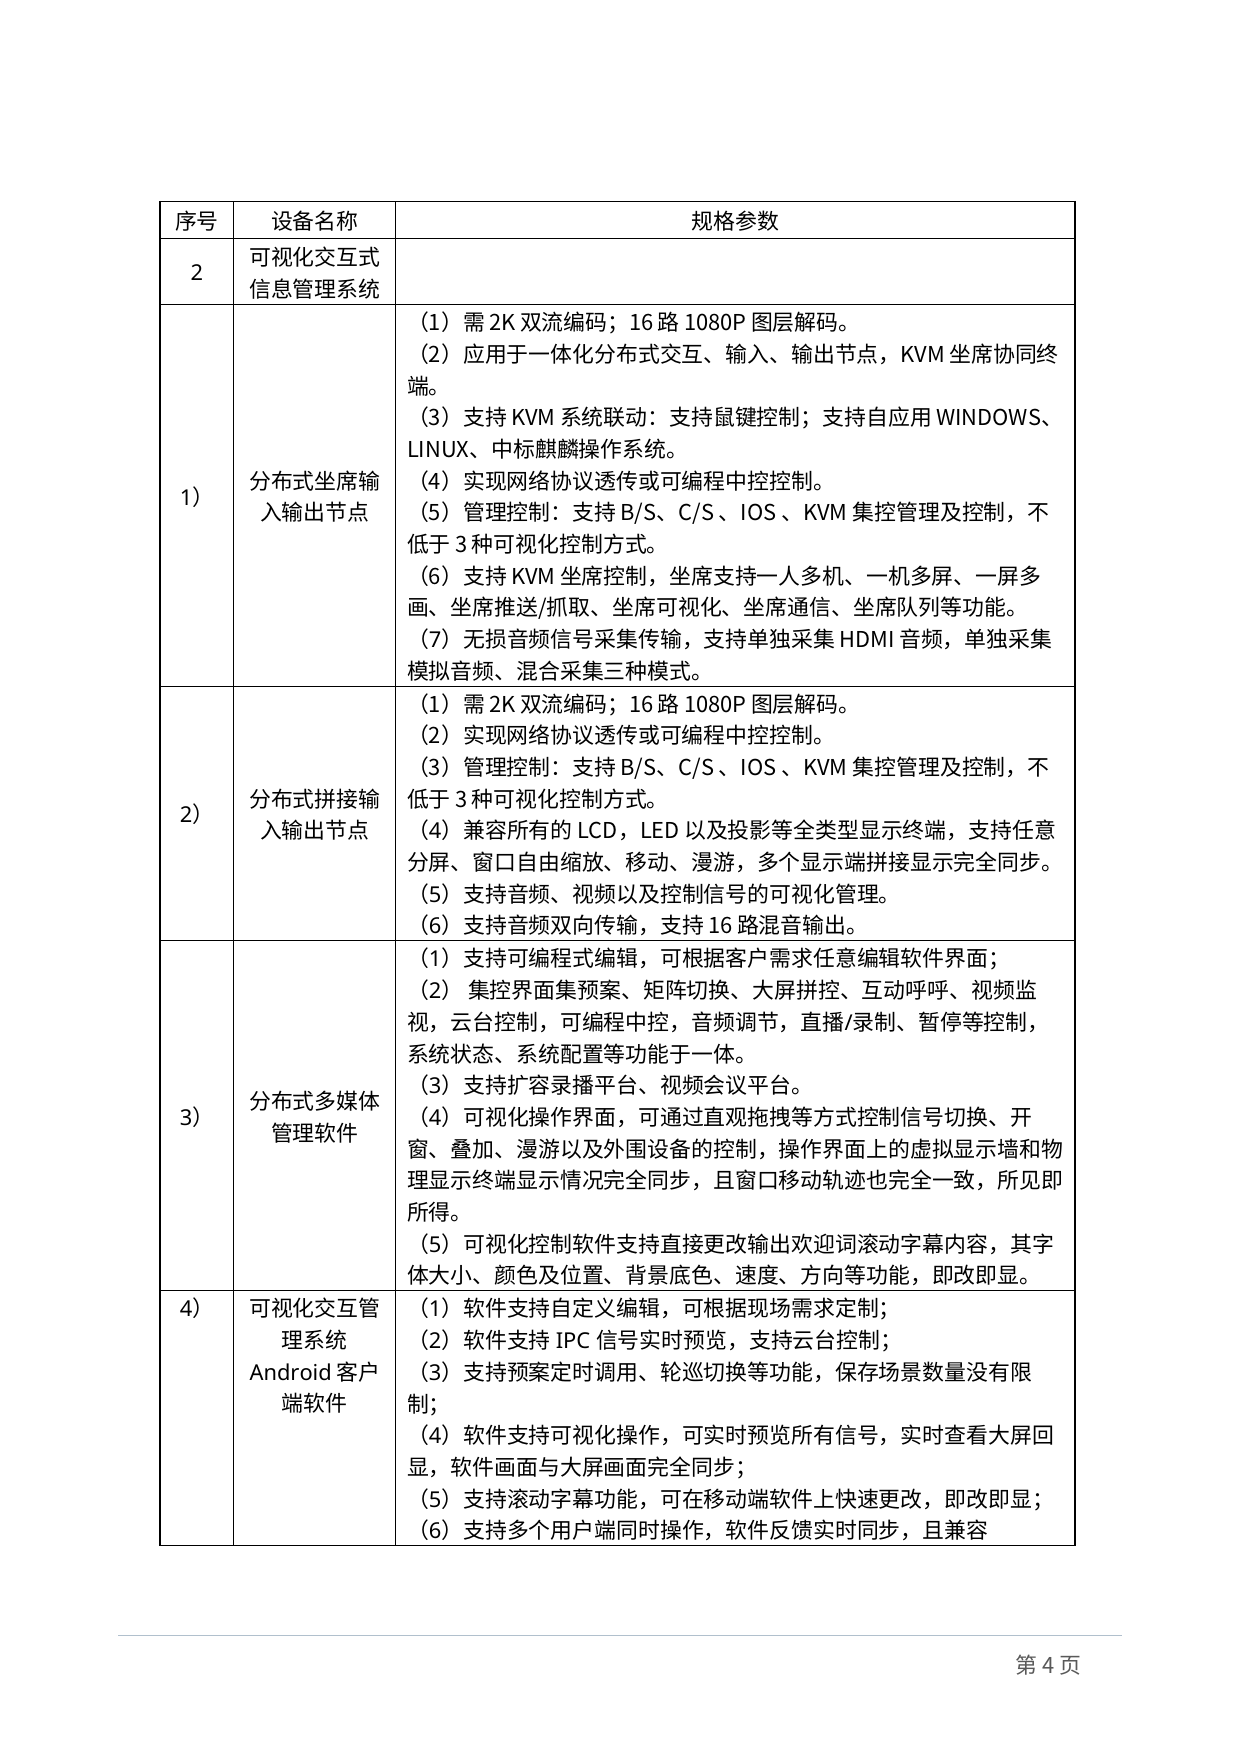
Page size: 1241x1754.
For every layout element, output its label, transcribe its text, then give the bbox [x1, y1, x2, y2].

table_cell （1）需2K双流编码；16路1080P图层解码。 （2）实现网络协议透传或可编程中控控制。 （3）管理控制：支持B/S、C/S 、IOS 、KVM 集控管理及控制，不低于3种可视化控制方式。 （4）兼容所有的LCD，LED以及投影等全类型显示终端，支持任意分屏、窗口自由缩放、移动、漫游，多个显示端拼接显示完全同步。 （5）支持音频、视频以及控制信号的可视化管理。 （6）支持音频双向传输，支持16路混音输出。 [396, 687, 1074, 940]
table_cell 分布式坐席输入输出节点 [234, 305, 395, 686]
table_cell [396, 239, 1074, 304]
table_cell 分布式多媒体管理软件 [234, 941, 395, 1290]
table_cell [396, 1291, 1074, 1545]
table_cell 可视化交互式信息管理系统 [234, 239, 395, 304]
table_header 规格参数 [396, 202, 1074, 238]
table_cell 分布式拼接输入输出节点 [234, 687, 395, 940]
table_cell 可视化交互管理系统 Android客户端软件 [234, 1291, 395, 1545]
table_cell 3） [161, 941, 233, 1290]
table_cell （1）支持可编程式编辑，可根据客户需求任意编辑软件界面； （2） 集控界面集预案、矩阵切换、大屏拼控、互动呼呼、视频监视，云台控制，可编程中控，音频调节，直播/录制、暂停等控制，系统状态、系统配置等功能于一体。 （3）支持扩容录播平台、视频会议平台。 （4）可视化操作界面，可通过直观拖拽等方式控制信号切换、开窗、叠加、漫游以及外围设备的控制，操作界面上的虚拟显示墙和物理显示终端显示情况完全同步，且窗口移动轨迹也完全一致，所见即所得。 （5）可视化控制软件支持直接更改输出欢迎词滚动字幕内容，其字体大小、颜色及位置、背景底色、速度、方向等功能，即改即显。 [396, 941, 1074, 1290]
table_cell （1）需2K双流编码；16路1080P图层解码。 （2）应用于一体化分布式交互、输入、输出节点，KVM坐席协同终端。 （3）支持KVM系统联动：支持鼠键控制；支持自应用WINDOWS、LINUX、中标麒麟操作系统。 （4）实现网络协议透传或可编程中控控制。 （5）管理控制：支持B/S、C/S 、IOS 、KVM 集控管理及控制，不低于3种可视化控制方式。 （6）支持KVM坐席控制，坐席支持一人多机、一机多屏、一屏多画、坐席推送/抓取、坐席可视化、坐席通信、坐席队列等功能。 （7）无损音频信号采集传输，支持单独采集HDMI音频，单独采集模拟音频、混合采集三种模式。 [396, 305, 1074, 686]
table_header 设备名称 [234, 202, 395, 238]
table_cell 2 [161, 239, 233, 304]
table_cell 1） [161, 305, 233, 686]
table_cell 4） [161, 1291, 233, 1545]
table_header 序号 [161, 202, 233, 238]
table_cell 2） [161, 687, 233, 940]
